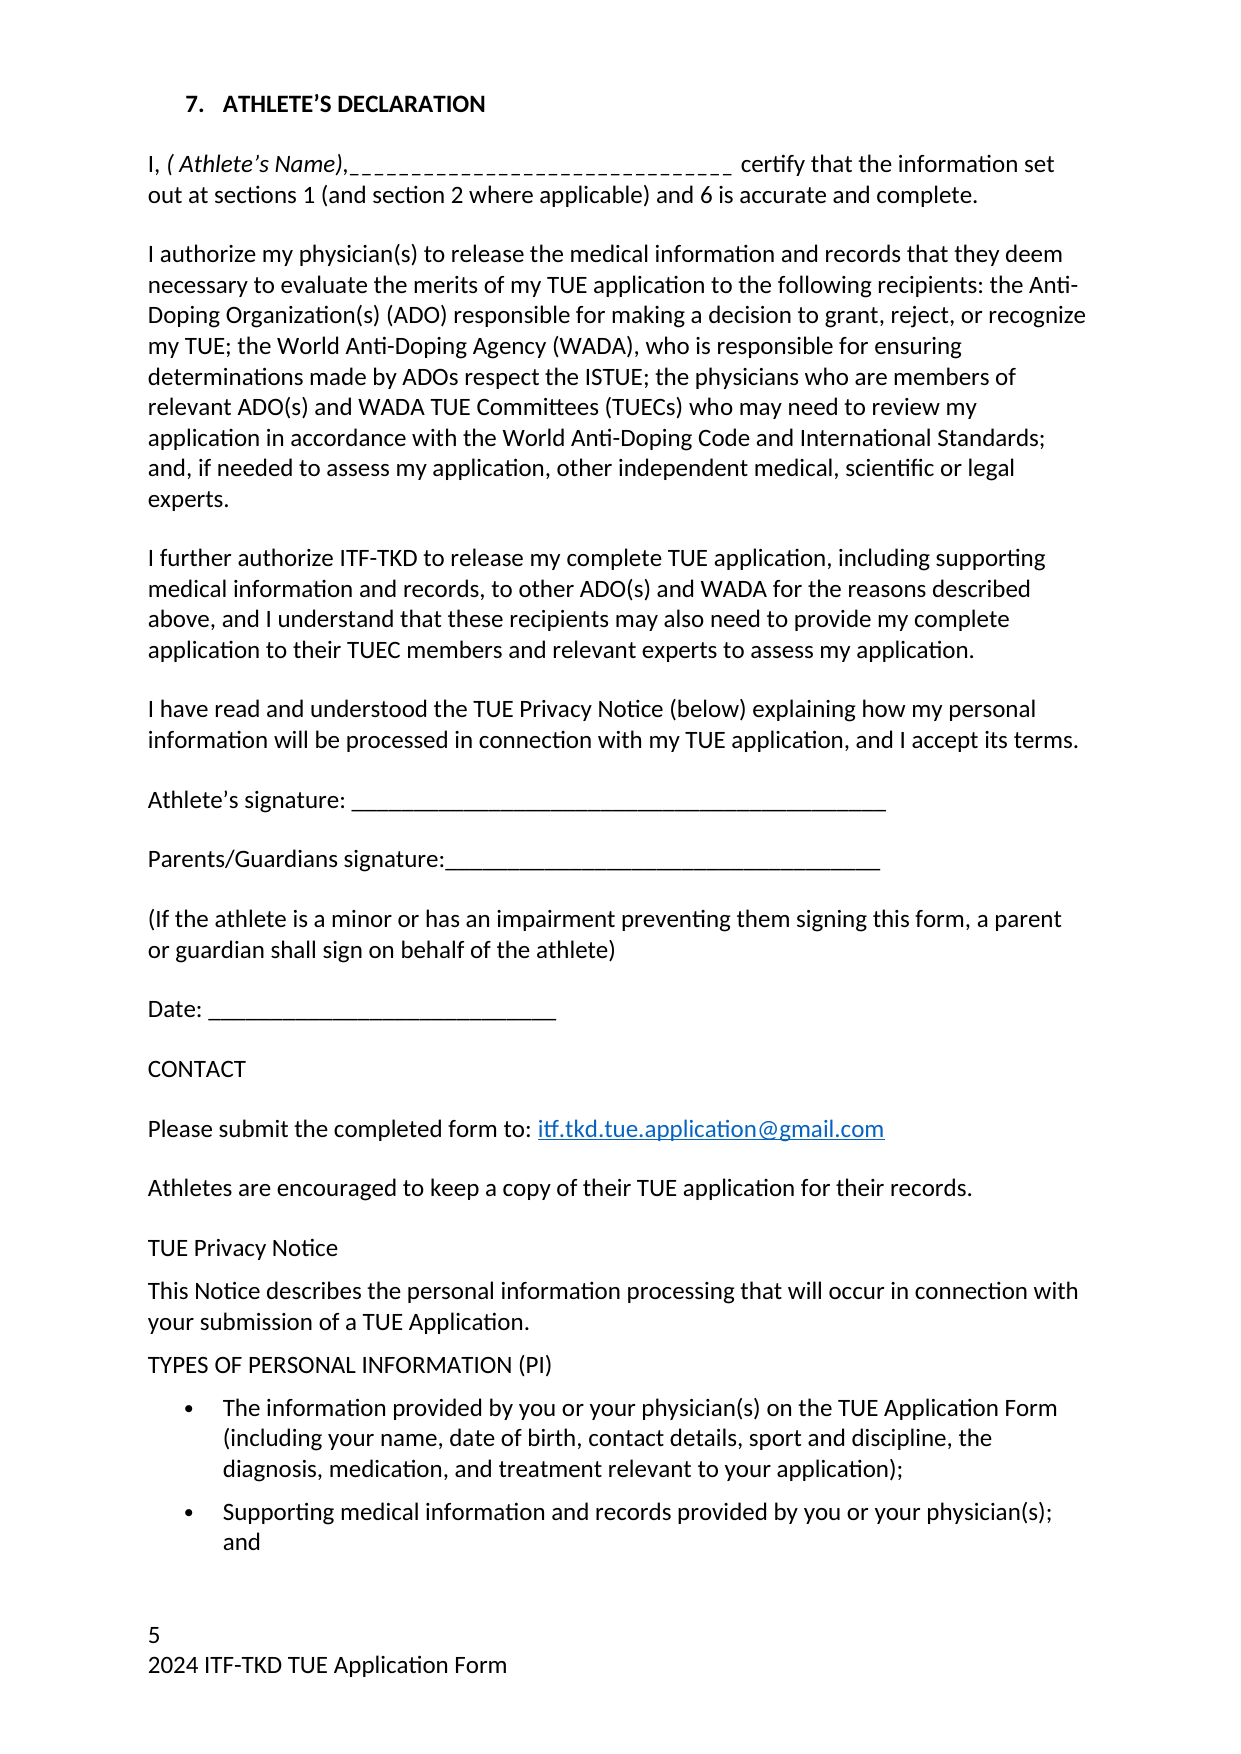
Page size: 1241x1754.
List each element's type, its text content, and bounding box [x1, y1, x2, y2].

text Athletes are encouraged to keep a copy of their TUE application for their records. [148, 1172, 1090, 1203]
text I further authorize ITF-TKD to release my complete TUE application, including supporting medical information and records, to other ADO(s) and WADA for the reasons described above, and I understand that these recipients may also need to provide my complete application to their TUEC members and relevant experts to assess my application. [148, 542, 1090, 664]
text Date: ____________________________ [148, 993, 1090, 1024]
text I have read and understood the TUE Privacy Notice (below) explaining how my personal information will be processed in connection with my TUE application, and I accept its terms. [148, 694, 1090, 755]
text I authorize my physician(s) to release the medical information and records that they deem necessary to evaluate the merits of my TUE application to the following recipients: the Anti-Doping Organization(s) (ADO) responsible for making a decision to grant, reject, or recognize my TUE; the World Anti-Doping Agency (WADA), who is responsible for ensuring determinations made by ADOs respect the ISTUE; the physicians who are members of relevant ADO(s) and WADA TUE Committees (TUECs) who may need to review my application in accordance with the World Anti-Doping Code and International Standards; and, if needed to assess my application, other independent medical, scientific or legal experts. [148, 238, 1090, 513]
text (If the athlete is a minor or has an impairment preventing them signing this form, a parent or guardian shall sign on behalf of the athlete) [148, 903, 1090, 964]
text I, ( Athlete’s Name),_______________________________ certify that the information set out at sections 1 (and section 2 where applicable) and 6 is accurate and complete. [148, 148, 1090, 209]
text TUE Privacy Notice [148, 1232, 1090, 1263]
text This Notice describes the personal information processing that will occur in connection with your submission of a TUE Application. [148, 1275, 1090, 1336]
list The information provided by you or your physician(s) on the TUE Application Form (including your name, date of birth, contact details, sport and discipline, the diagnosis, medication, and treatment relevant to your application); [185, 1392, 1090, 1483]
text CONTACT [148, 1053, 1090, 1084]
text Please submit the completed form to: itf.tkd.tue.application@gmail.com [148, 1113, 1090, 1143]
text Athlete’s signature: ___________________________________________ [148, 784, 1090, 814]
text TYPES OF PERSONAL INFORMATION (PI) [148, 1349, 1090, 1379]
list Supporting medical information and records provided by you or your physician(s); and [185, 1496, 1090, 1557]
list ATHLETE’S DECLARATION [185, 89, 1090, 119]
text Parents/Guardians signature:___________________________________ [148, 843, 1090, 874]
